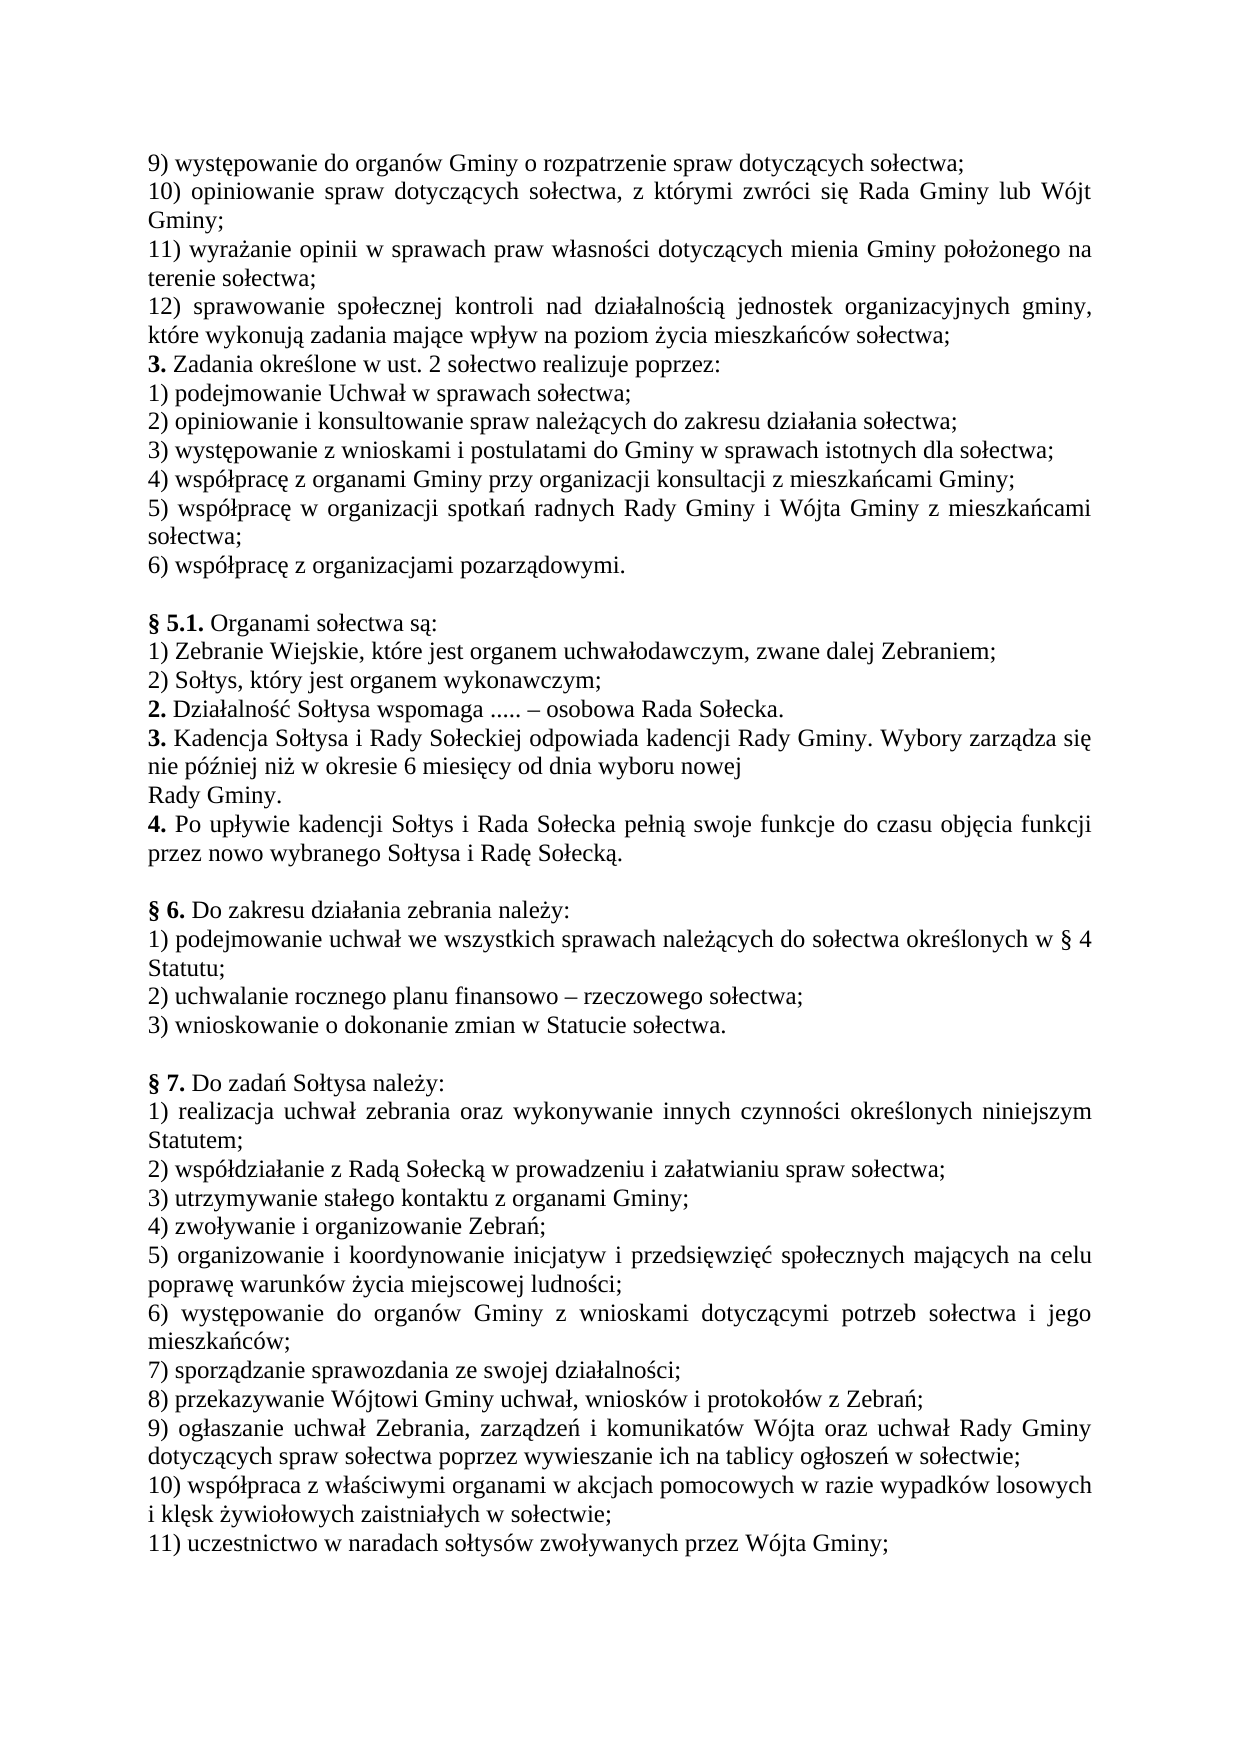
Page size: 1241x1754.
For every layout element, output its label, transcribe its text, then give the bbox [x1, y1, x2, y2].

text 4. Po upływie kadencji Sołtys i Rada Sołecka pełnią swoje funkcje do czasu objęcia funkcji przez nowo wybranego Sołtysa i Radę Sołecką. [148, 809, 1093, 866]
text 10) opiniowanie spraw dotyczących sołectwa, z którymi zwróci się Rada Gminy lub Wójt Gminy; [148, 176, 1093, 234]
text 2. Działalność Sołtysa wspomaga ..... – osobowa Rada Sołecka. [148, 694, 1093, 723]
text 1) podejmowanie Uchwał w sprawach sołectwa; [148, 378, 1093, 406]
text 4) współpracę z organami Gminy przy organizacji konsultacji z mieszkańcami Gminy; [148, 464, 1093, 493]
text 2) opiniowanie i konsultowanie spraw należących do zakresu działania sołectwa; [148, 406, 1093, 435]
text 9) ogłaszanie uchwał Zebrania, zarządzeń i komunikatów Wójta oraz uchwał Rady Gminy dotyczących spraw sołectwa poprzez wywieszanie ich na tablicy ogłoszeń w sołectwie; [148, 1413, 1093, 1470]
text 5) organizowanie i koordynowanie inicjatyw i przedsięwzięć społecznych mających na celu poprawę warunków życia miejscowej ludności; [148, 1240, 1093, 1298]
text 9) występowanie do organów Gminy o rozpatrzenie spraw dotyczących sołectwa; [148, 148, 1093, 176]
text 4) zwoływanie i organizowanie Zebrań; [148, 1211, 1093, 1240]
text 3) występowanie z wnioskami i postulatami do Gminy w sprawach istotnych dla sołectwa; [148, 435, 1093, 464]
text 3) wnioskowanie o dokonanie zmian w Statucie sołectwa. [148, 1010, 1093, 1039]
text 2) współdziałanie z Radą Sołecką w prowadzeniu i załatwianiu spraw sołectwa; [148, 1154, 1093, 1183]
text § 7. Do zadań Sołtysa należy: [148, 1068, 1093, 1096]
text 2) uchwalanie rocznego planu finansowo – rzeczowego sołectwa; [148, 981, 1093, 1010]
text 2) Sołtys, który jest organem wykonawczym; [148, 665, 1093, 694]
text 3. Zadania określone w ust. 2 sołectwo realizuje poprzez: [148, 349, 1093, 378]
text 1) Zebranie Wiejskie, które jest organem uchwałodawczym, zwane dalej Zebraniem; [148, 636, 1093, 665]
text 6) występowanie do organów Gminy z wnioskami dotyczącymi potrzeb sołectwa i jego mieszkańców; [148, 1298, 1093, 1355]
text 5) współpracę w organizacji spotkań radnych Rady Gminy i Wójta Gminy z mieszkańcami sołectwa; [148, 493, 1093, 550]
text 3. Kadencja Sołtysa i Rady Sołeckiej odpowiada kadencji Rady Gminy. Wybory zarządza się nie później niż w okresie 6 miesięcy od dnia wyboru nowej [148, 723, 1093, 780]
text 11) uczestnictwo w naradach sołtysów zwoływanych przez Wójta Gminy; [148, 1528, 1093, 1556]
text 3) utrzymywanie stałego kontaktu z organami Gminy; [148, 1183, 1093, 1211]
text 8) przekazywanie Wójtowi Gminy uchwał, wniosków i protokołów z Zebrań; [148, 1384, 1093, 1413]
text Rady Gminy. [148, 780, 1093, 809]
text 11) wyrażanie opinii w sprawach praw własności dotyczących mienia Gminy położonego na terenie sołectwa; [148, 234, 1093, 291]
text 7) sporządzanie sprawozdania ze swojej działalności; [148, 1355, 1093, 1384]
text 10) współpraca z właściwymi organami w akcjach pomocowych w razie wypadków losowych i klęsk żywiołowych zaistniałych w sołectwie; [148, 1470, 1093, 1528]
text § 5.1. Organami sołectwa są: [148, 608, 1093, 636]
text 1) realizacja uchwał zebrania oraz wykonywanie innych czynności określonych niniejszym Statutem; [148, 1096, 1093, 1154]
text 12) sprawowanie społecznej kontroli nad działalnością jednostek organizacyjnych gminy, które wykonują zadania mające wpływ na poziom życia mieszkańców sołectwa; [148, 291, 1093, 349]
text 6) współpracę z organizacjami pozarządowymi. [148, 550, 1093, 579]
text 1) podejmowanie uchwał we wszystkich sprawach należących do sołectwa określonych w § 4 Statutu; [148, 924, 1093, 981]
text § 6. Do zakresu działania zebrania należy: [148, 895, 1093, 924]
